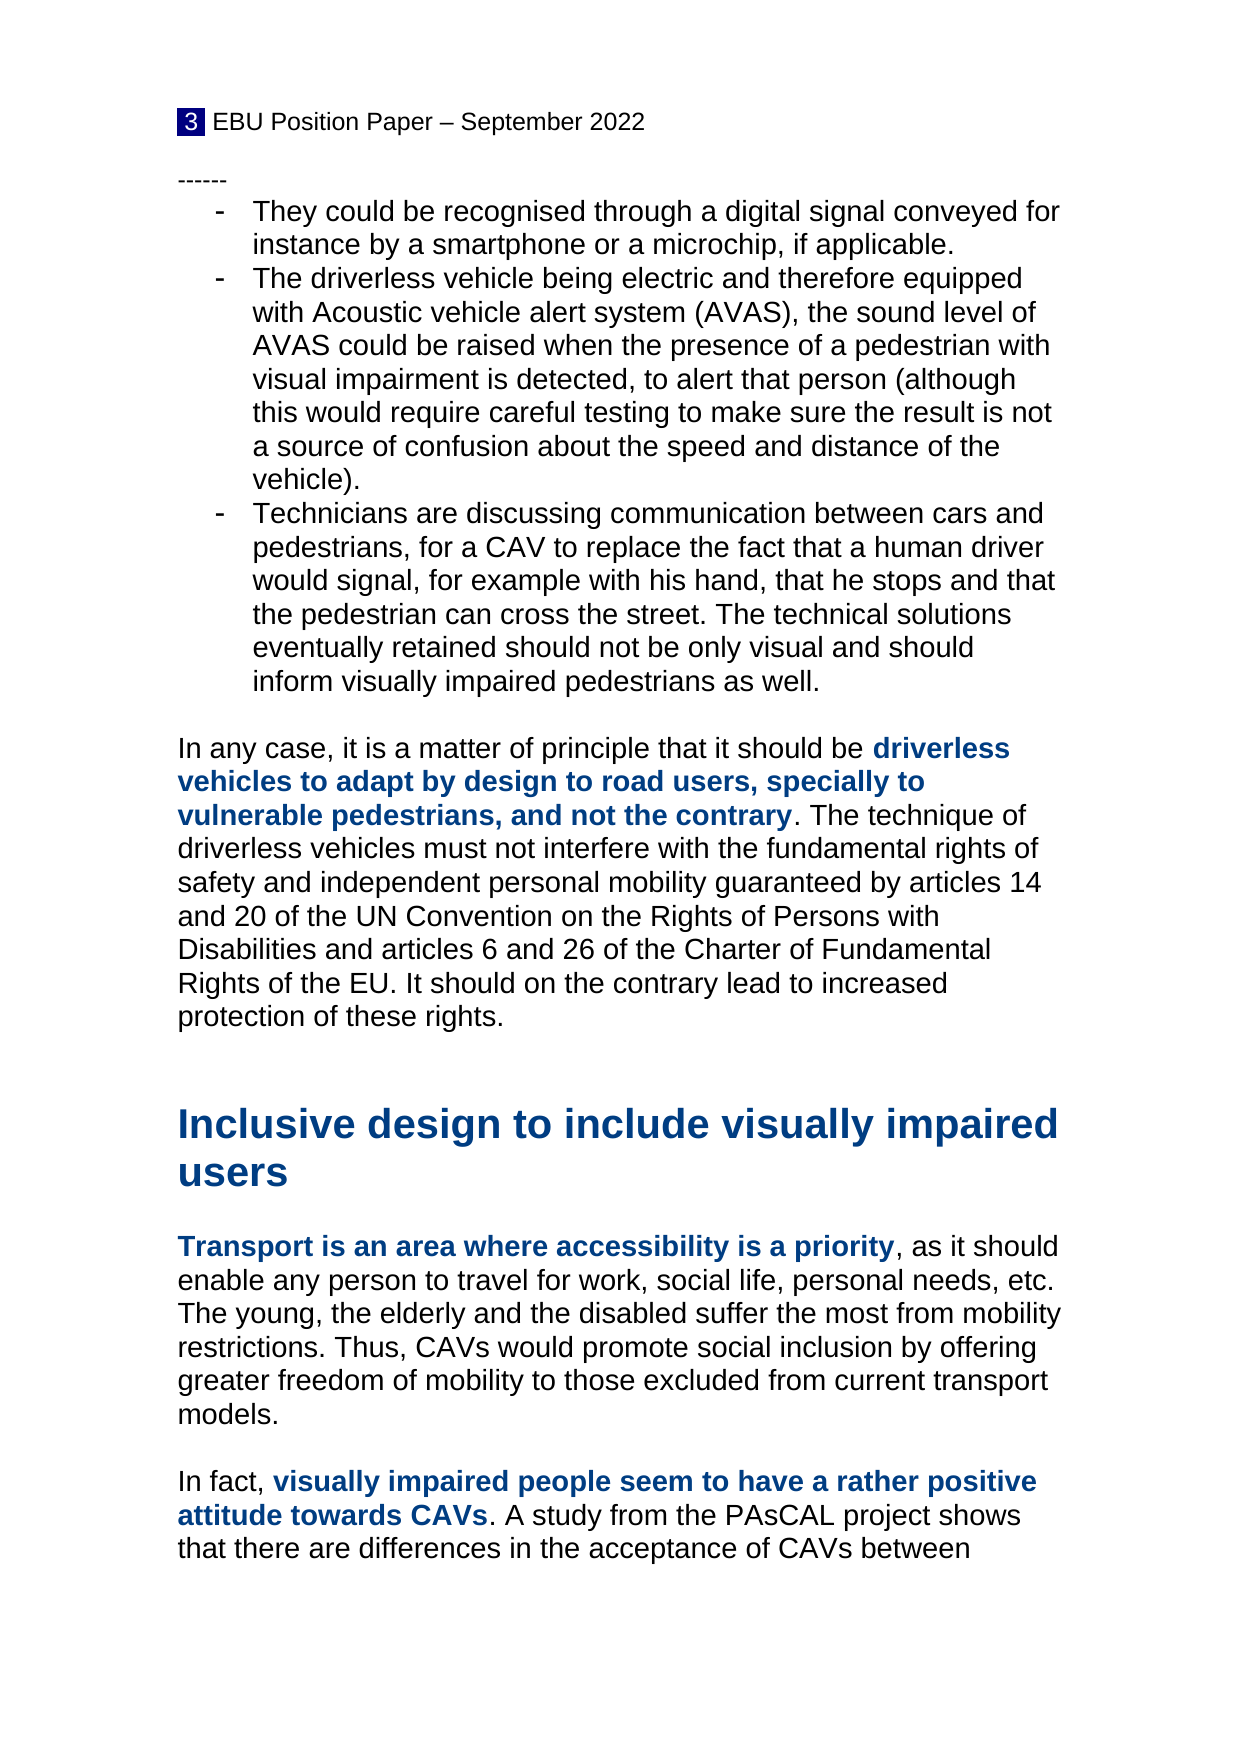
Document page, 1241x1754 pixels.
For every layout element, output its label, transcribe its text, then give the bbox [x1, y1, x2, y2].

list The driverless vehicle being electric and therefore equipped with Acoustic vehicle alert system (AVAS), the sound level of AVAS could be raised when the presence of a pedestrian with visual impairment is detected, to alert that person (although this would require careful testing to make sure the result is not a source of confusion about the speed and distance of the vehicle). [215, 261, 1063, 496]
list Technicians are discussing communication between cars and pedestrians, for a CAV to replace the fact that a human driver would signal, for example with his hand, that he stops and that the pedestrian can cross the street. The technical solutions eventually retained should not be only visual and should inform visually impaired pedestrians as well. [215, 496, 1063, 697]
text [177, 1464, 1063, 1565]
text Transport is an area where accessibility is a priority, as it should enable any person to travel for work, social life, personal needs, etc. The young, the elderly and the disabled suffer the most from mobility restrictions. Thus, CAVs would promote social inclusion by offering greater freedom of mobility to those excluded from current transport models. [177, 1229, 1063, 1431]
list They could be recognised through a digital signal conveyed for instance by a smartphone or a microchip, if applicable. [215, 194, 1063, 261]
subtitle Inclusive design to include visually impaired users [177, 1100, 1063, 1196]
text In any case, it is a matter of principle that it should be driverless vehicles to adapt by design to road users, specially to vulnerable pedestrians, and not the contrary. The technique of driverless vehicles must not interfere with the fundamental rights of safety and independent personal mobility guaranteed by articles 14 and 20 of the UN Convention on the Rights of Persons with Disabilities and articles 6 and 26 of the Charter of Fundamental Rights of the EU. It should on the contrary lead to increased protection of these rights. [177, 731, 1063, 1033]
